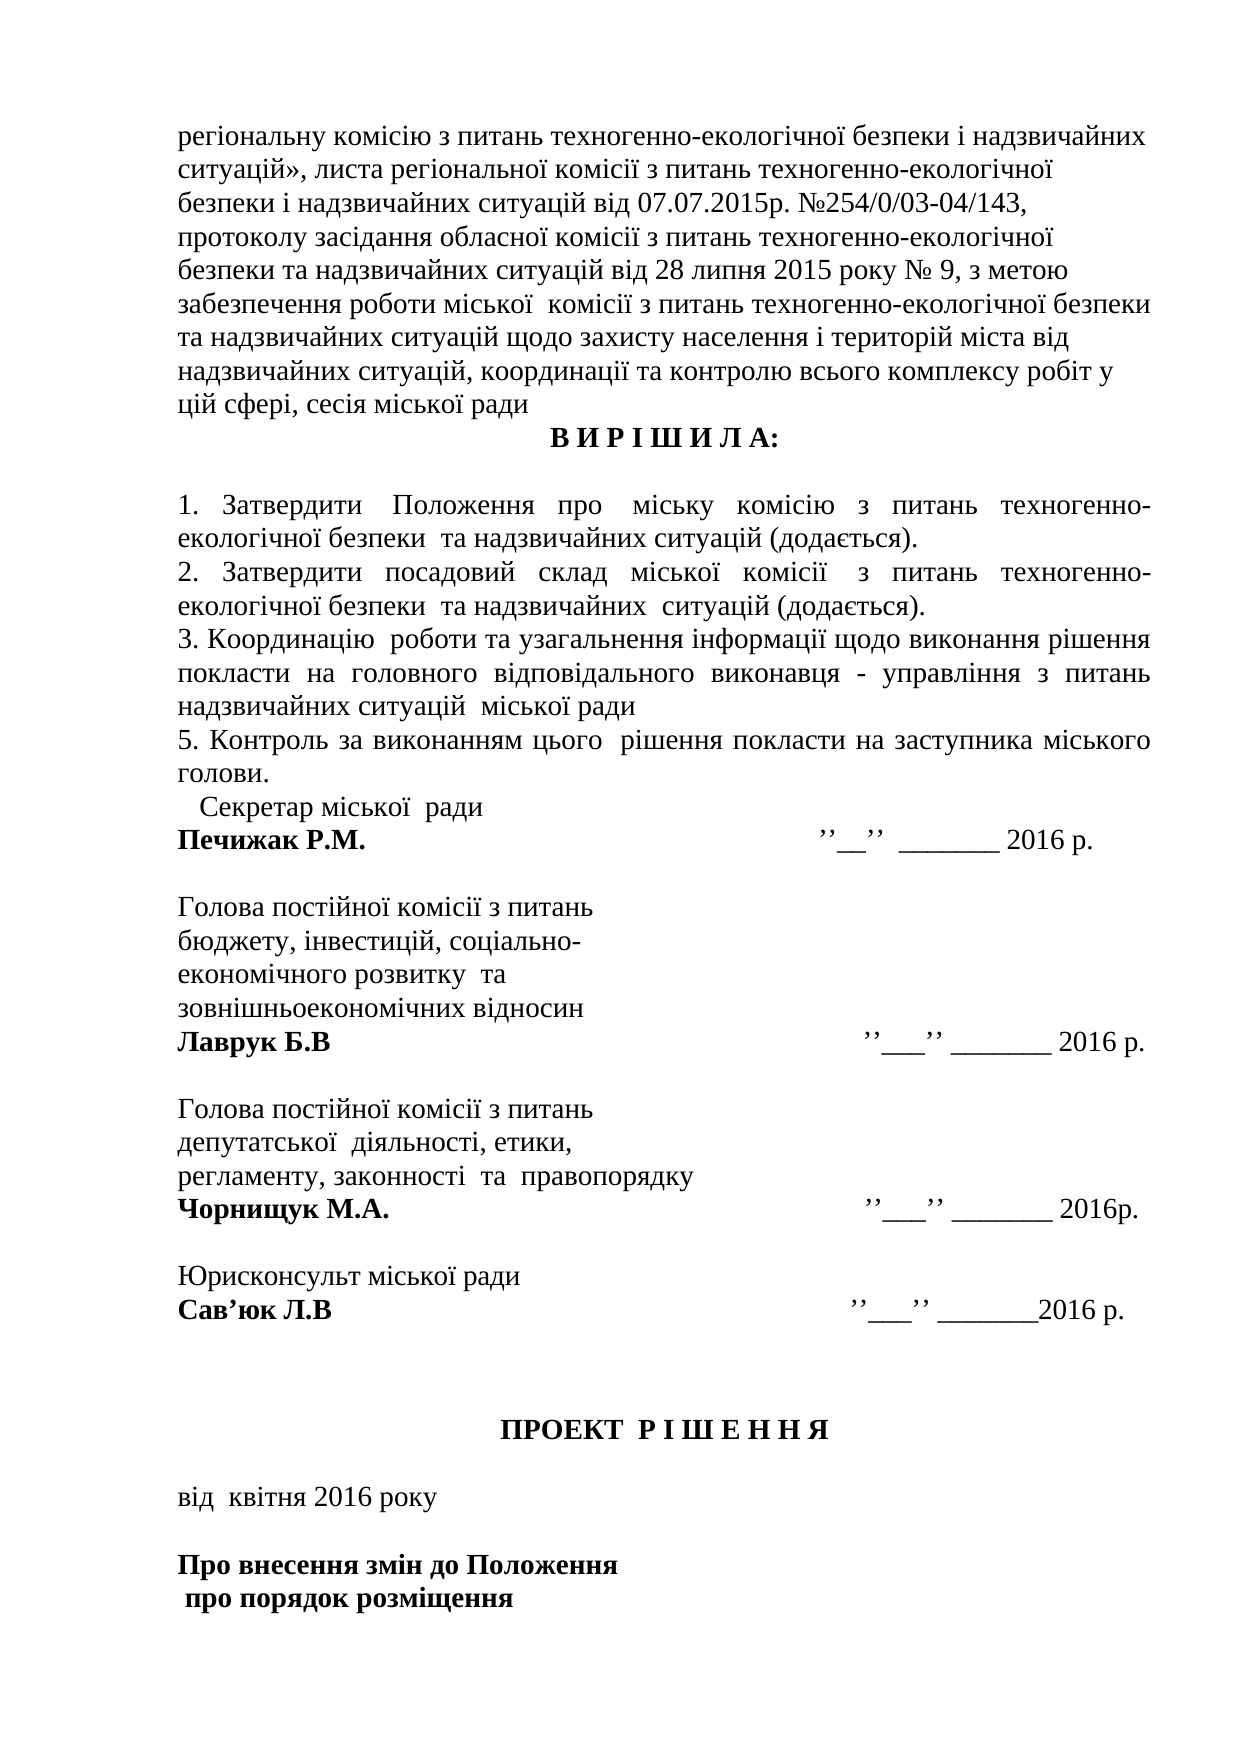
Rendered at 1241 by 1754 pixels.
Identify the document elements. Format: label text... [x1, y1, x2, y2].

text Чорнищук М.А. ’’___’’ _______ 2016р. [177, 1191, 1152, 1225]
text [177, 118, 1152, 420]
text 3. Координацію роботи та узагальнення інформації щодо виконання рішення покласти на головного відповідального виконавця - управління з питань надзвичайних ситуацій міської ради [177, 621, 1152, 722]
text Про внесення змін до Положення [177, 1547, 1152, 1580]
text Юрисконсульт міської ради [177, 1258, 1152, 1292]
text Голова постійної комісії з питань [177, 889, 1152, 923]
text Секретар міської ради [177, 789, 1152, 822]
text Голова постійної комісії з питань [177, 1091, 1152, 1124]
text від квітня 2016 року [177, 1479, 1152, 1512]
text депутатської діяльності, етики, [177, 1124, 1152, 1158]
text бюджету, інвестицій, соціально- [177, 923, 1152, 957]
text зовнішньоекономічних відносин [177, 990, 1152, 1024]
text ПРОЕКТ Р І Ш Е Н Н Я [177, 1412, 1152, 1445]
text 1. Затвердити Положення про міську комісію з питань техногенно-екологічної безпеки та надзвичайних ситуацій (додається). [177, 487, 1152, 554]
text економічного розвитку та [177, 957, 1152, 990]
text 5. Контроль за виконанням цього рішення покласти на заступника міського голови. [177, 722, 1152, 789]
text про порядок розміщення [177, 1580, 1152, 1614]
text Печижак Р.М. ’’__’’ _______ 2016 р. [177, 822, 1152, 856]
text Сав’юк Л.В ’’___’’ _______2016 р. [177, 1292, 1152, 1326]
text регламенту, законності та правопорядку [177, 1158, 1152, 1191]
text В И Р І Ш И Л А: [177, 420, 1152, 453]
text 2. Затвердити посадовий склад міської комісії з питань техногенно-екологічної безпеки та надзвичайних ситуацій (додається). [177, 554, 1152, 621]
text Лаврук Б.В ’’___’’ _______ 2016 р. [177, 1024, 1152, 1057]
